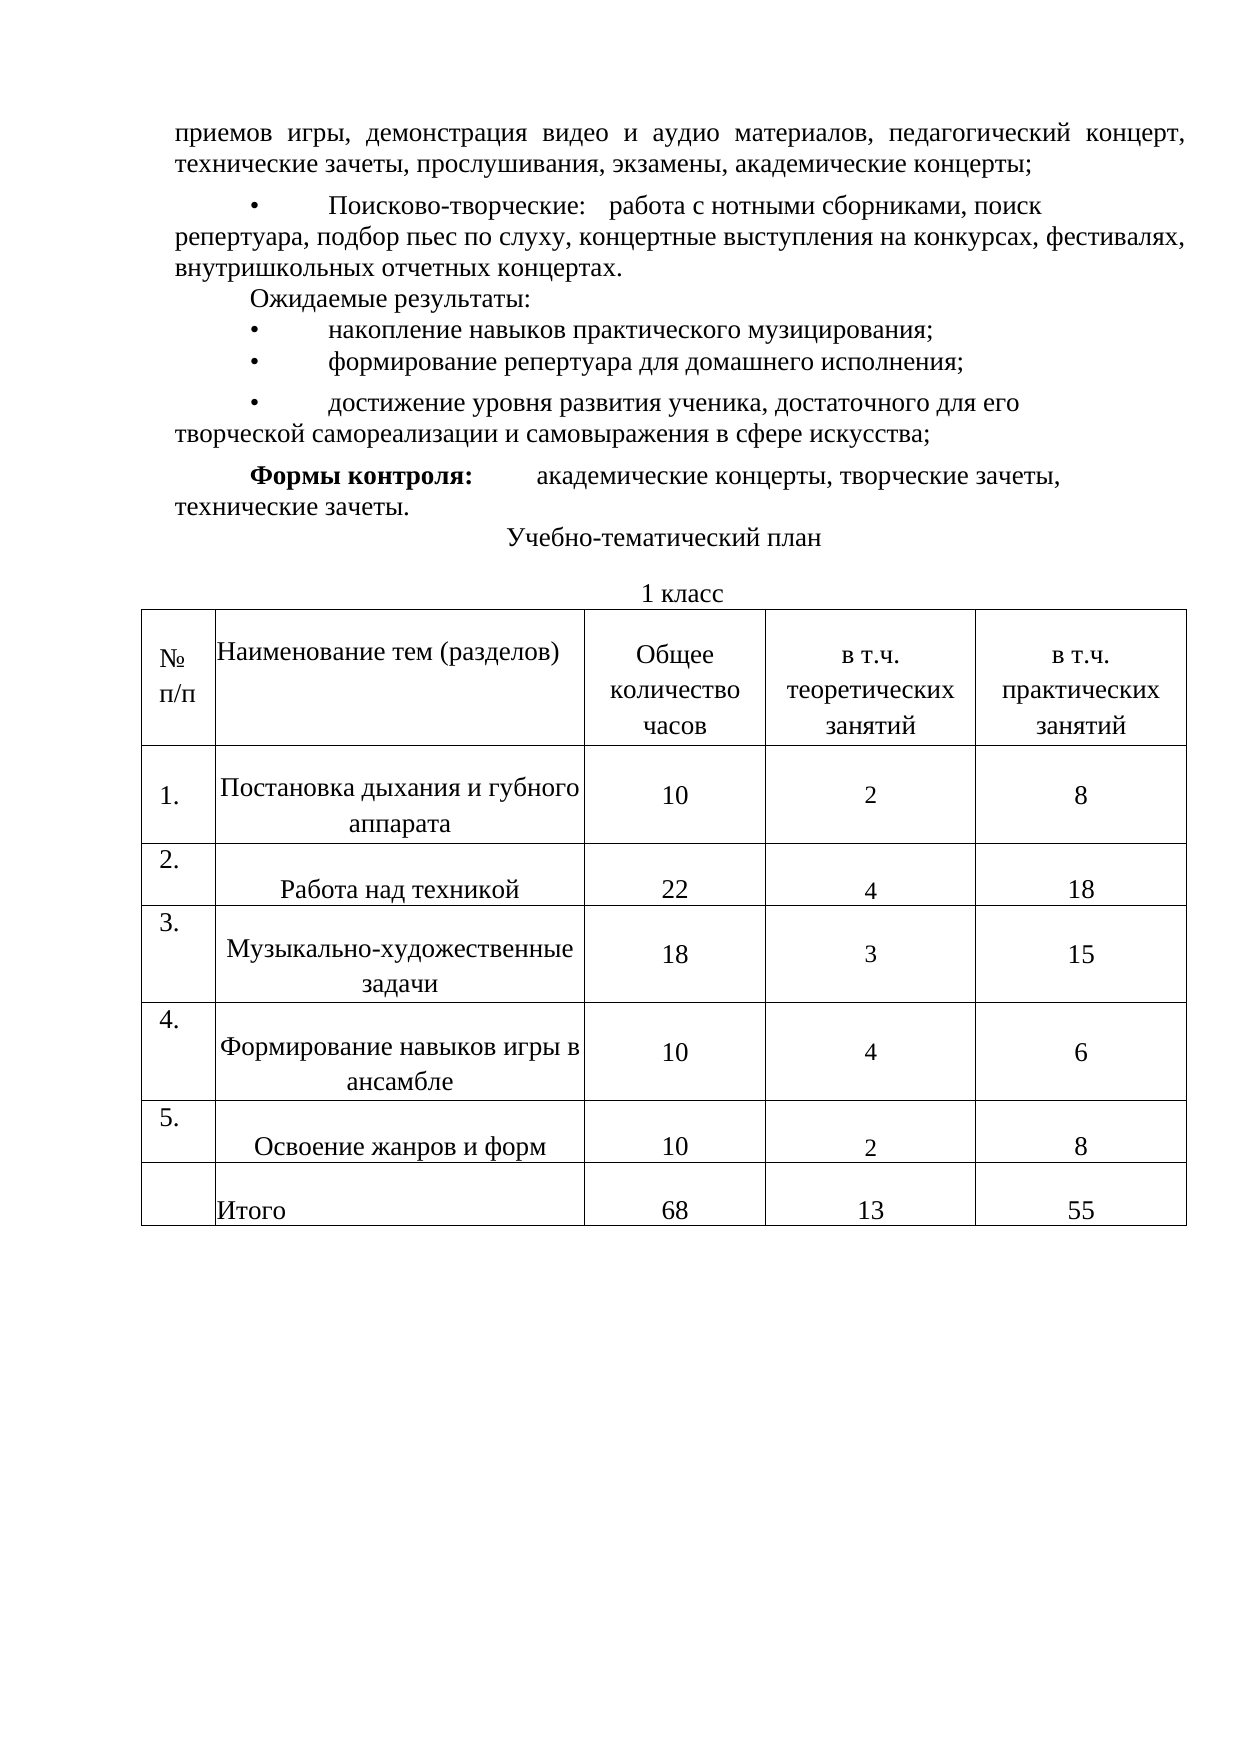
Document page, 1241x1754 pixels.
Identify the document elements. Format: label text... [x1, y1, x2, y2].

table_cell Формирование навыков игры в ансамбле [216, 1003, 584, 1099]
table_cell [142, 1163, 215, 1225]
table_cell Постановка дыхания и губного аппарата [216, 746, 584, 843]
table_cell 10 [585, 1003, 765, 1099]
table_cell Освоение жанров и форм [216, 1101, 584, 1162]
table_cell 3. [142, 906, 215, 1002]
table_cell 2. [142, 844, 215, 904]
table_cell 15 [976, 906, 1186, 1002]
table_cell 10 [585, 1101, 765, 1162]
table_cell 18 [585, 906, 765, 1002]
table_cell 3 [766, 906, 975, 1002]
text Учебно-тематический план [141, 521, 1186, 552]
table_cell 10 [585, 746, 765, 843]
table_cell 2 [766, 1101, 975, 1162]
text приемов игры, демонстрация видео и аудио материалов, педагогический концерт, технические зачеты, прослушивания, экзамены, академические концерты; [174, 116, 1186, 179]
table_cell 1. [142, 746, 215, 843]
table_header в т.ч. теоретических занятий [766, 610, 975, 745]
table_cell 4 [766, 1003, 975, 1099]
table_cell 4. [142, 1003, 215, 1099]
table_cell 22 [585, 844, 765, 904]
table_cell 4 [766, 844, 975, 904]
text 1 класс [641, 577, 1186, 609]
table_header Общее количество часов [585, 610, 765, 745]
table_cell 55 [976, 1163, 1186, 1225]
table_cell 68 [585, 1163, 765, 1225]
table_cell Работа над техникой [216, 844, 584, 904]
table_cell 6 [976, 1003, 1186, 1099]
text творческой самореализации и самовыражения в сфере искусства; [141, 417, 1186, 449]
text Ожидаемые результаты: [249, 282, 1186, 314]
table_cell Музыкально-художественные задачи [216, 906, 584, 1002]
table_header Наименование тем (разделов) [216, 610, 584, 745]
table_cell 8 [976, 746, 1186, 843]
text Формы контроля: академические концерты, творческие зачеты, [249, 459, 1186, 490]
table_header в т.ч. практических занятий [976, 610, 1186, 745]
table_cell Итого [216, 1163, 584, 1225]
table_cell 18 [976, 844, 1186, 904]
list формирование репертуара для домашнего исполнения; [249, 345, 1186, 376]
list Поисково-творческие: работа с нотными сборниками, поиск [249, 189, 1186, 220]
table_cell 5. [142, 1101, 215, 1162]
table_cell 2 [766, 746, 975, 843]
text технические зачеты. [141, 490, 1186, 521]
text репертуара, подбор пьес по слуху, концертные выступления на конкурсах, фестивалях, внутришкольных отчетных концертах. [174, 220, 1186, 282]
table_header № п/п [142, 610, 215, 745]
list накопление навыков практического музицирования; [249, 314, 1186, 345]
table_cell 13 [766, 1163, 975, 1225]
list достижение уровня развития ученика, достаточного для его [249, 386, 1186, 417]
table_cell 8 [976, 1101, 1186, 1162]
